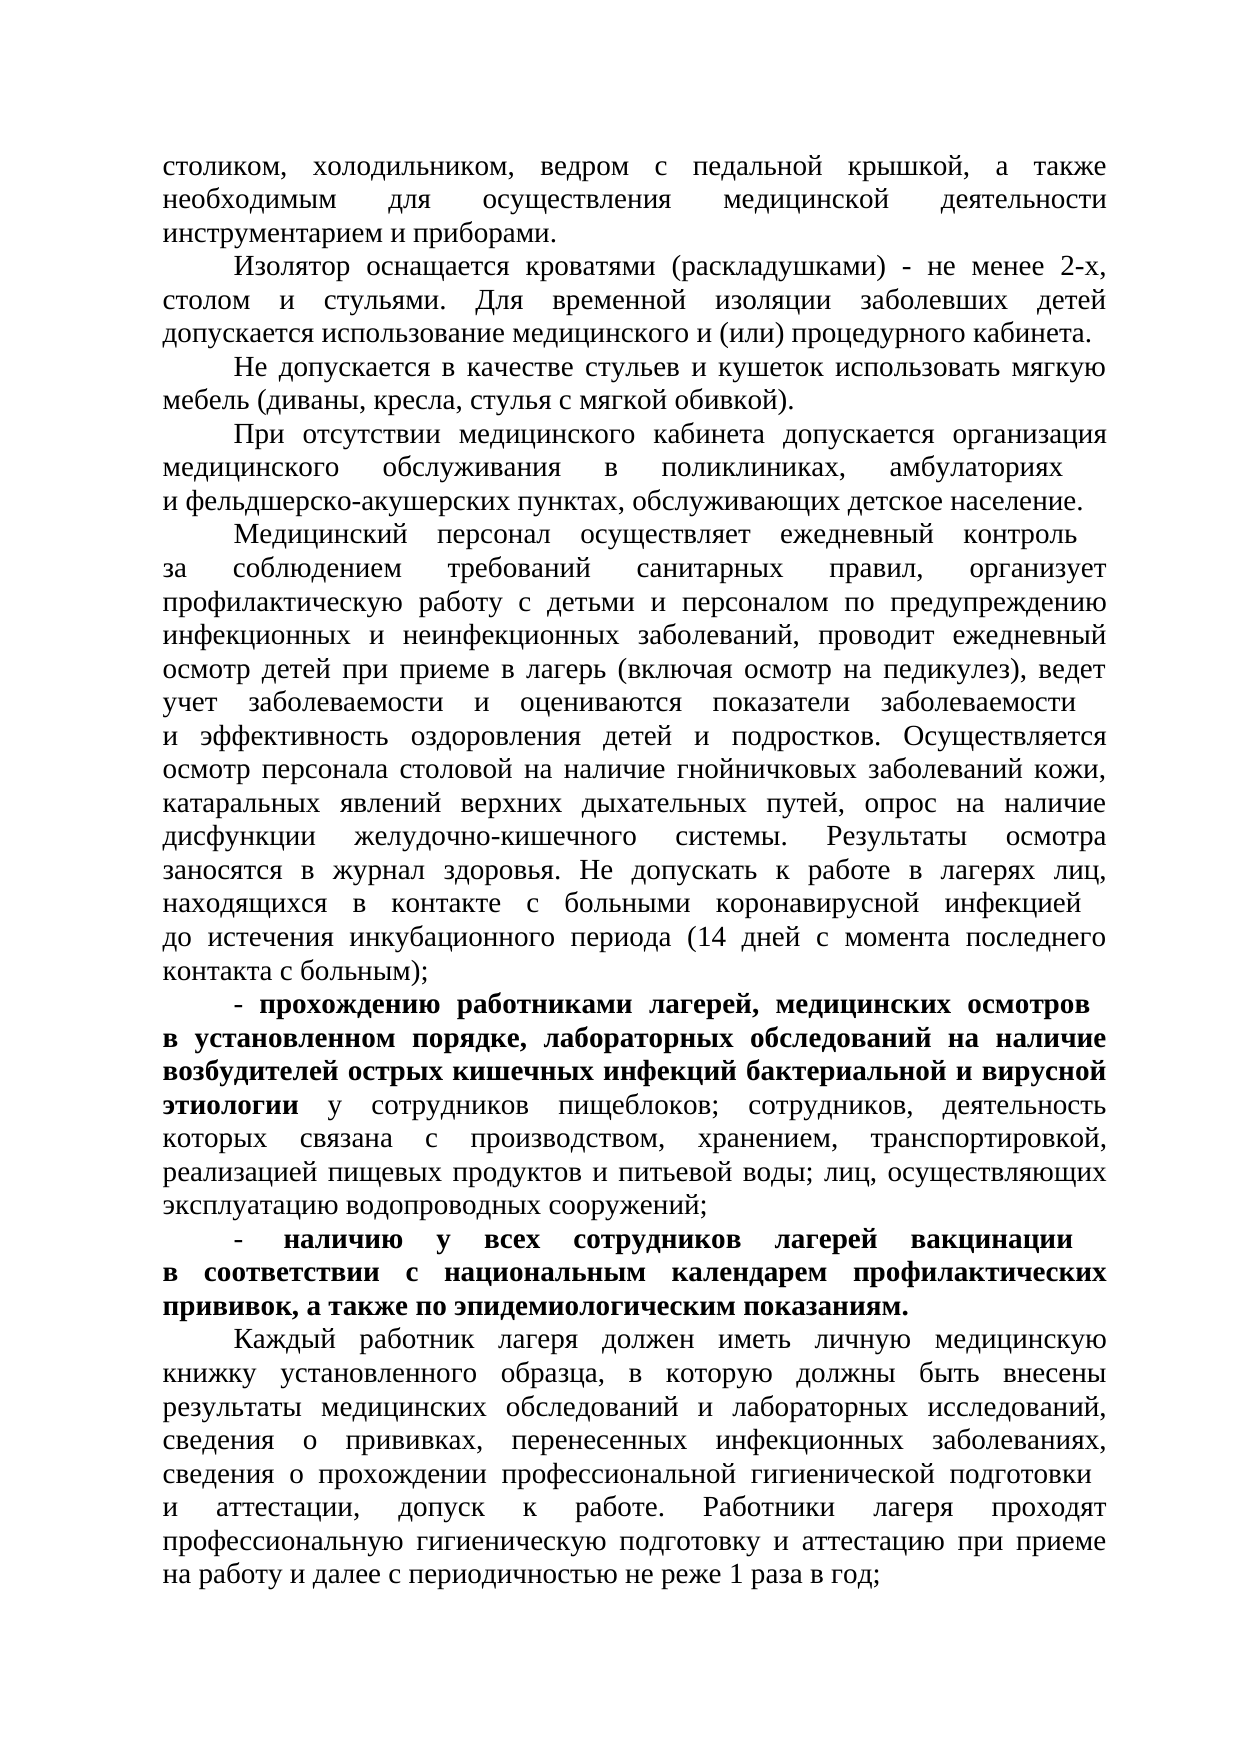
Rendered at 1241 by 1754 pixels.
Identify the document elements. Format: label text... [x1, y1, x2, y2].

text Каждый работник лагеря должен иметь личную медицинскую книжку установленного образца, в которую должны быть внесены результаты медицинских обследований и лабораторных исследований, сведения о прививках, перенесенных инфекционных заболеваниях, сведения о прохождении профессиональной гигиенической подготовки и аттестации, допуск к работе. Работники лагеря проходят профессиональную гигиеническую подготовку и аттестацию при приеме на работу и далее с периодичностью не реже 1 раза в год; [162, 1322, 1107, 1590]
text Изолятор оснащается кроватями (раскладушками) - не менее 2-х, столом и стульями. Для временной изоляции заболевших детей допускается использование медицинского и (или) процедурного кабинета. [162, 248, 1107, 349]
text Не допускается в качестве стульев и кушеток использовать мягкую мебель (диваны, кресла, стулья с мягкой обивкой). [162, 349, 1107, 416]
text При отсутствии медицинского кабинета допускается организация медицинского обслуживания в поликлиниках, амбулаториях и фельдшерско-акушерских пунктах, обслуживающих детское население. [162, 416, 1107, 517]
text - наличию у всех сотрудников лагерей вакцинации в соответствии с национальным календарем профилактических прививок, а также по эпидемиологическим показаниям. [162, 1221, 1107, 1322]
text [162, 148, 1107, 248]
text - прохождению работниками лагерей, медицинских осмотров в установленном порядке, лабораторных обследований на наличие возбудителей острых кишечных инфекций бактериальной и вирусной этиологии у сотрудников пищеблоков; сотрудников, деятельность которых связана с производством, хранением, транспортировкой, реализацией пищевых продуктов и питьевой воды; лиц, осуществляющих эксплуатацию водопроводных сооружений; [162, 986, 1107, 1221]
text Медицинский персонал осуществляет ежедневный контроль за соблюдением требований санитарных правил, организует профилактическую работу с детьми и персоналом по предупреждению инфекционных и неинфекционных заболеваний, проводит ежедневный осмотр детей при приеме в лагерь (включая осмотр на педикулез), ведет учет заболеваемости и оцениваются показатели заболеваемости и эффективность оздоровления детей и подростков. Осуществляется осмотр персонала столовой на наличие гнойничковых заболеваний кожи, катаральных явлений верхних дыхательных путей, опрос на наличие дисфункции желудочно-кишечного системы. Результаты осмотра заносятся в журнал здоровья. Не допускать к работе в лагерях лиц, находящихся в контакте с больными коронавирусной инфекцией до истечения инкубационного периода (14 дней с момента последнего контакта с больным); [162, 517, 1107, 986]
